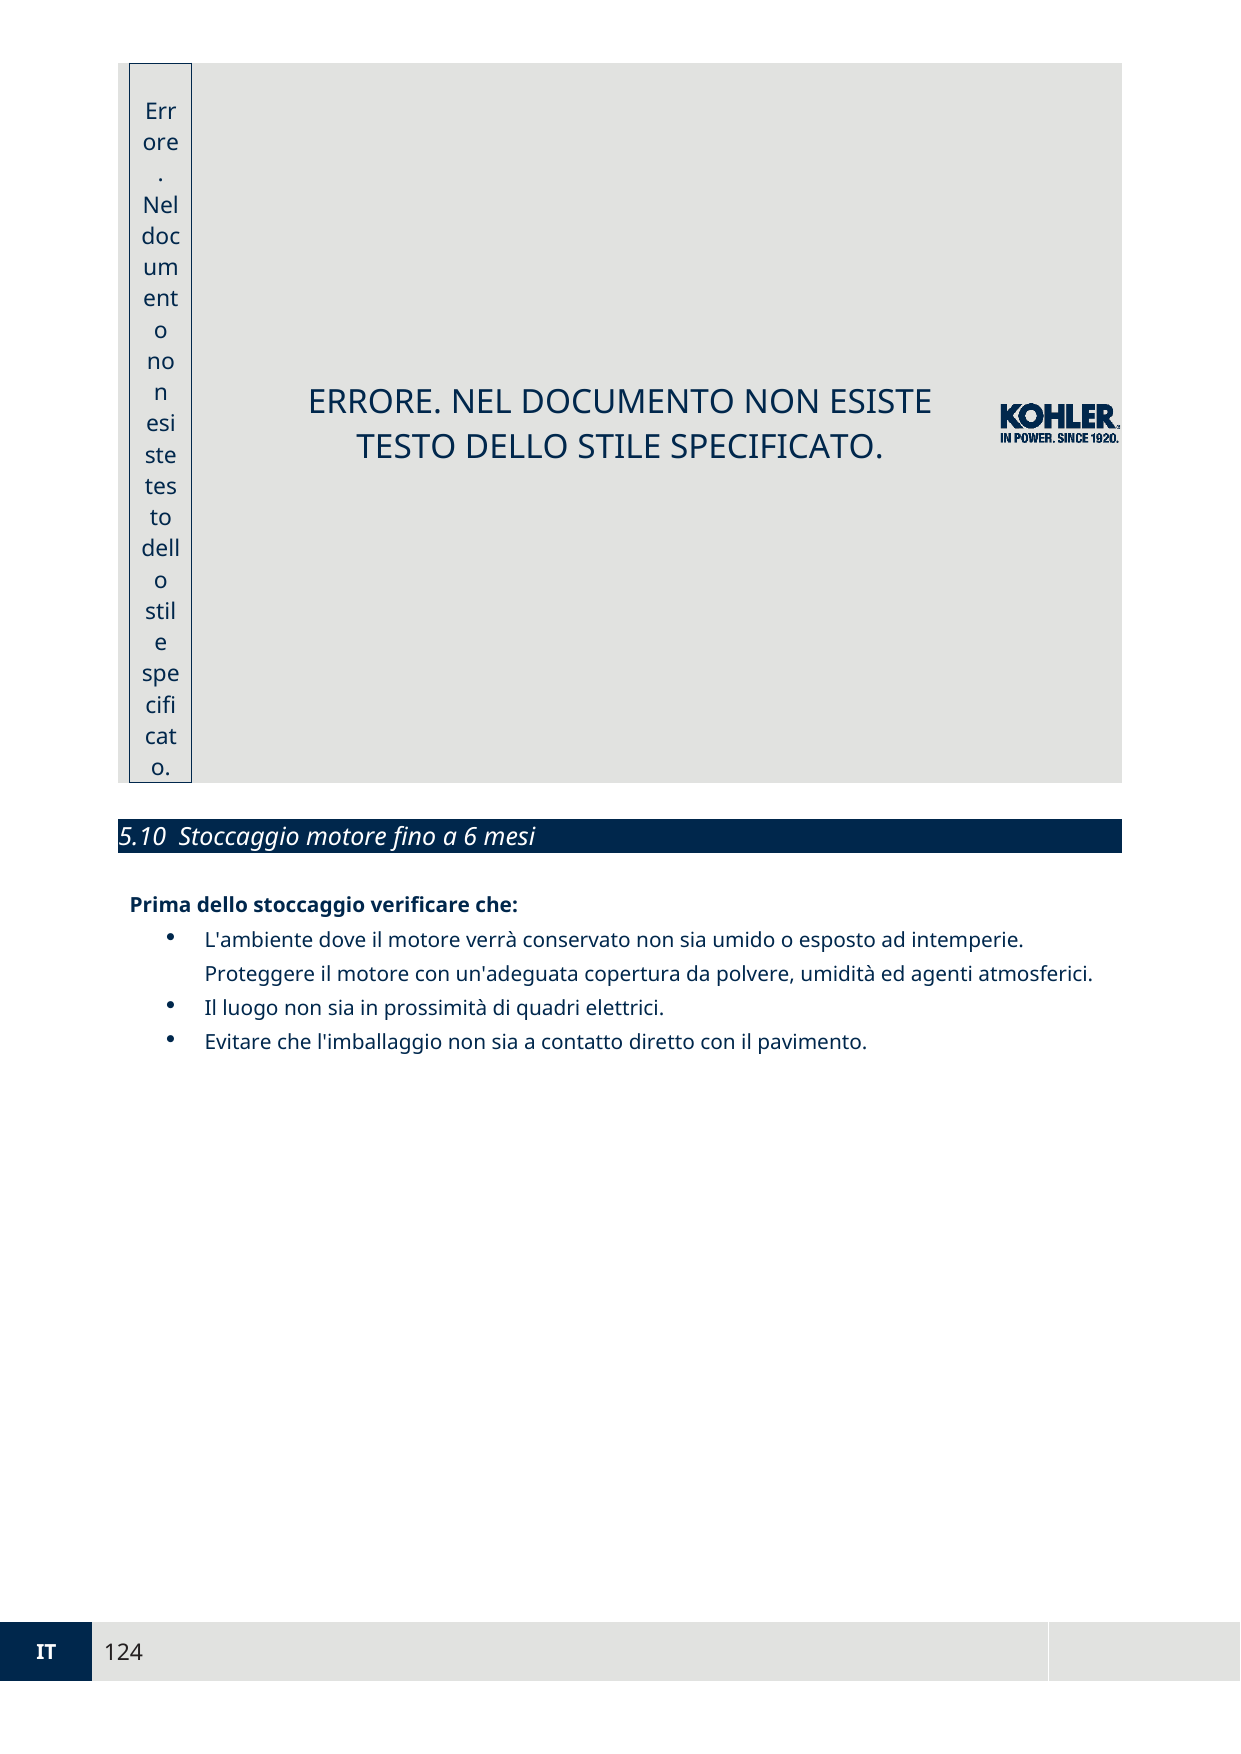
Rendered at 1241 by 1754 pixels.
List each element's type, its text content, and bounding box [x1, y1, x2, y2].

table_header Prima dello stoccaggio verificare che: L'ambiente dove il motore verrà conservato non sia umido o esposto ad intemperie. Proteggere il motore con un'adeguata copertura da polvere, umidità ed agenti atmosferici. Il luogo non sia in prossimità di quadri elettrici. Evitare che l'imballaggio non sia a contatto diretto con il pavimento. [118, 872, 1122, 1073]
subtitle Stoccaggio motore fino a 6 mesi [118, 819, 1122, 853]
picture [1000, 403, 1121, 443]
